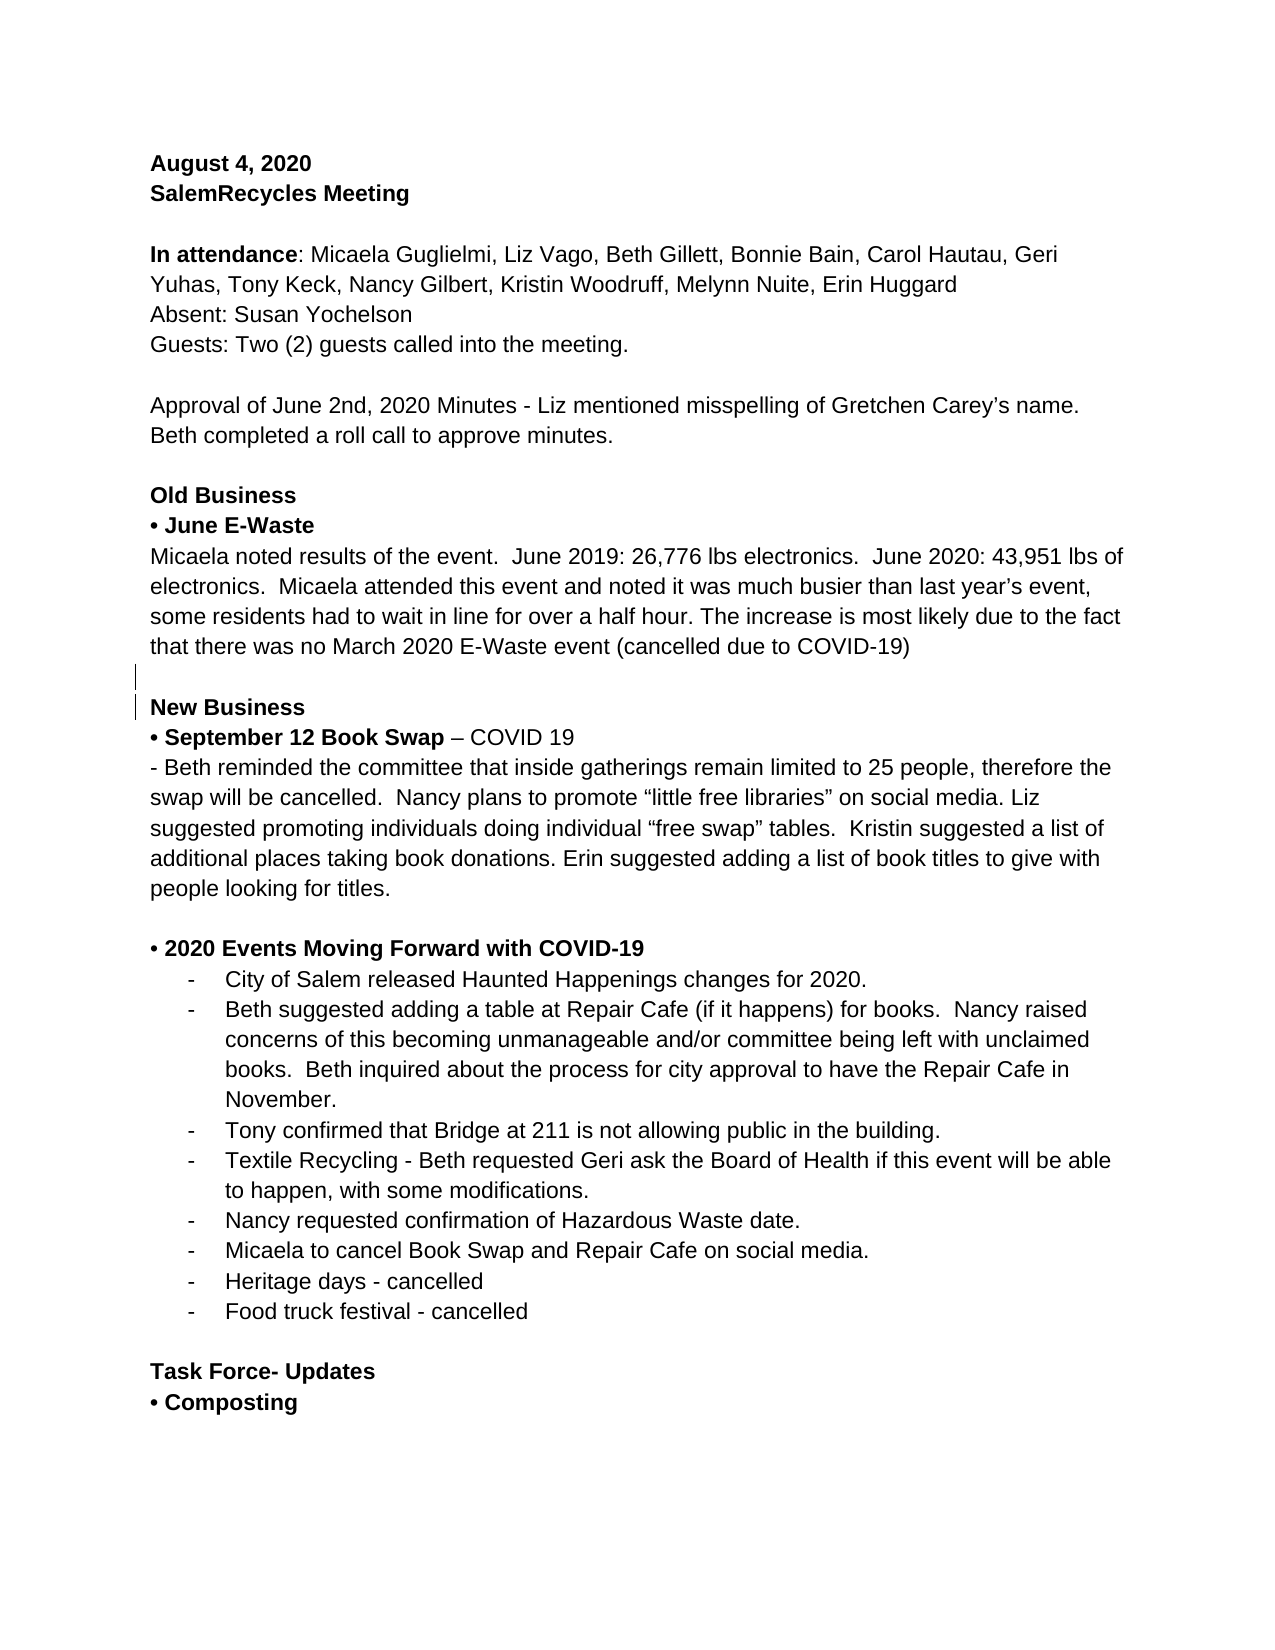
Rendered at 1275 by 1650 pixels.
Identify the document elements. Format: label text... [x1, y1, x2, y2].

text • September 12 Book Swap – COVID 19 [150, 724, 1125, 750]
text Guests: Two (2) guests called into the meeting. [150, 331, 1125, 358]
list City of Salem released Haunted Happenings changes for 2020. [187, 966, 1125, 992]
text • June E-Waste [150, 512, 1125, 539]
list Nancy requested confirmation of Hazardous Waste date. [187, 1207, 1125, 1234]
list Food truck festival - cancelled [187, 1298, 1125, 1324]
list Textile Recycling - Beth requested Geri ask the Board of Health if this event will be able to happen, with some modifications. [187, 1147, 1125, 1203]
text In attendance: Micaela Guglielmi, Liz Vago, Beth Gillett, Bonnie Bain, Carol Hautau, Geri Yuhas, Tony Keck, Nancy Gilbert, Kristin Woodruff, Melynn Nuite, Erin Huggard [150, 241, 1125, 297]
text • Composting [150, 1388, 1125, 1415]
text Absent: Susan Yochelson [150, 301, 1125, 327]
list Heritage days - cancelled [187, 1268, 1125, 1294]
text • 2020 Events Moving Forward with COVID-19 [150, 935, 1125, 962]
text Micaela noted results of the event. June 2019: 26,776 lbs electronics. June 2020: 43,951 lbs of electronics. Micaela attended this event and noted it was much busier than last year’s event, some residents had to wait in line for over a half hour. The increase is most likely due to the fact that there was no March 2020 E-Waste event (cancelled due to COVID-19) [150, 543, 1125, 660]
list Micaela to cancel Book Swap and Repair Cafe on social media. [187, 1237, 1125, 1264]
text - Beth reminded the committee that inside gatherings remain limited to 25 people, therefore the swap will be cancelled. Nancy plans to promote “little free libraries” on social media. Liz suggested promoting individuals doing individual “free swap” tables. Kristin suggested a list of additional places taking book donations. Erin suggested adding a list of book titles to give with people looking for titles. [150, 754, 1125, 901]
text Old Business [150, 482, 1125, 509]
list Tony confirmed that Bridge at 211 is not allowing public in the building. [187, 1117, 1125, 1143]
text Task Force- Updates [150, 1358, 1125, 1385]
list Beth suggested adding a table at Repair Cafe (if it happens) for books. Nancy raised concerns of this becoming unmanageable and/or committee being left with unclaimed books. Beth inquired about the process for city approval to have the Repair Cafe in November. [187, 996, 1125, 1113]
text New Business [150, 694, 1125, 720]
text Approval of June 2nd, 2020 Minutes - Liz mentioned misspelling of Gretchen Carey’s name. Beth completed a roll call to approve minutes. [150, 392, 1125, 448]
text August 4, 2020 SalemRecycles Meeting [150, 150, 1125, 207]
